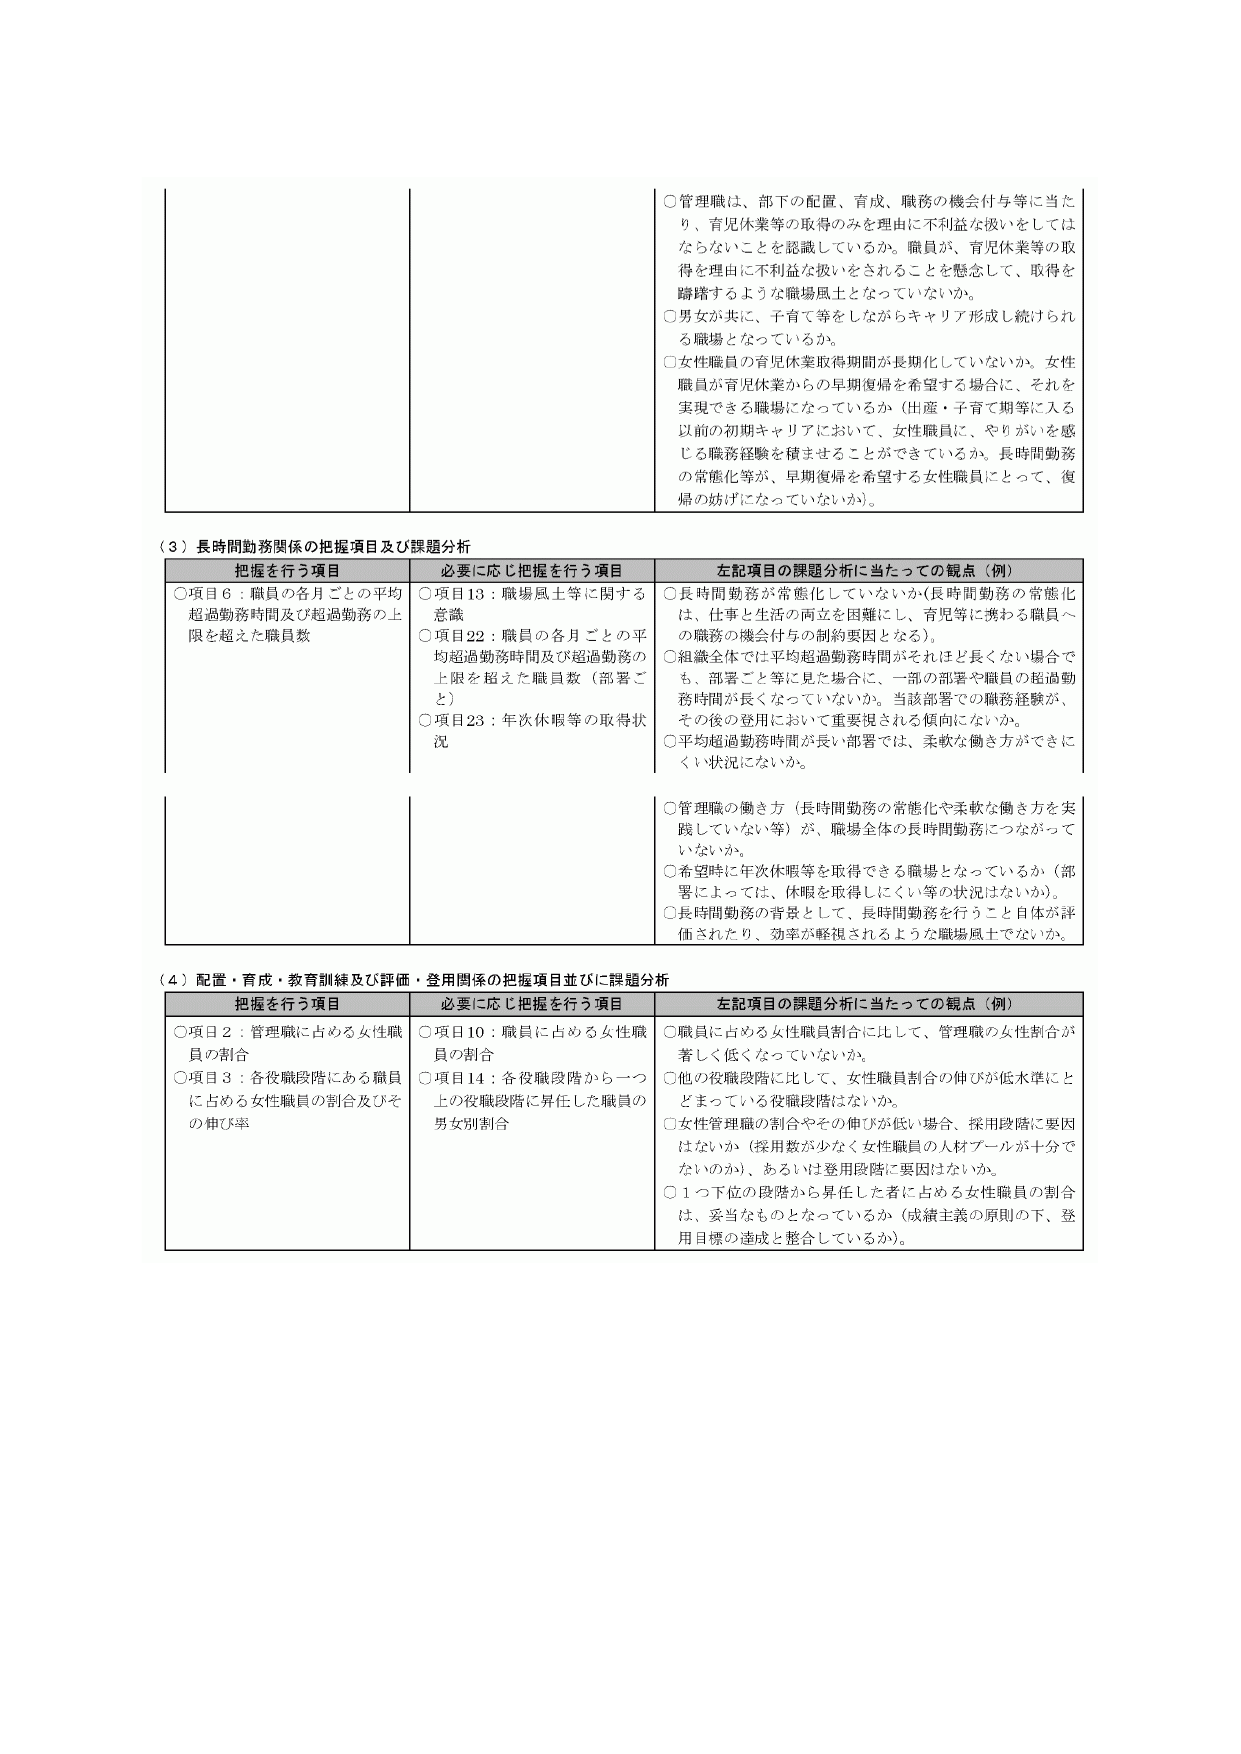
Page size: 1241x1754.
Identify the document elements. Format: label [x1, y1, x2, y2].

picture [141, 177, 1098, 1263]
